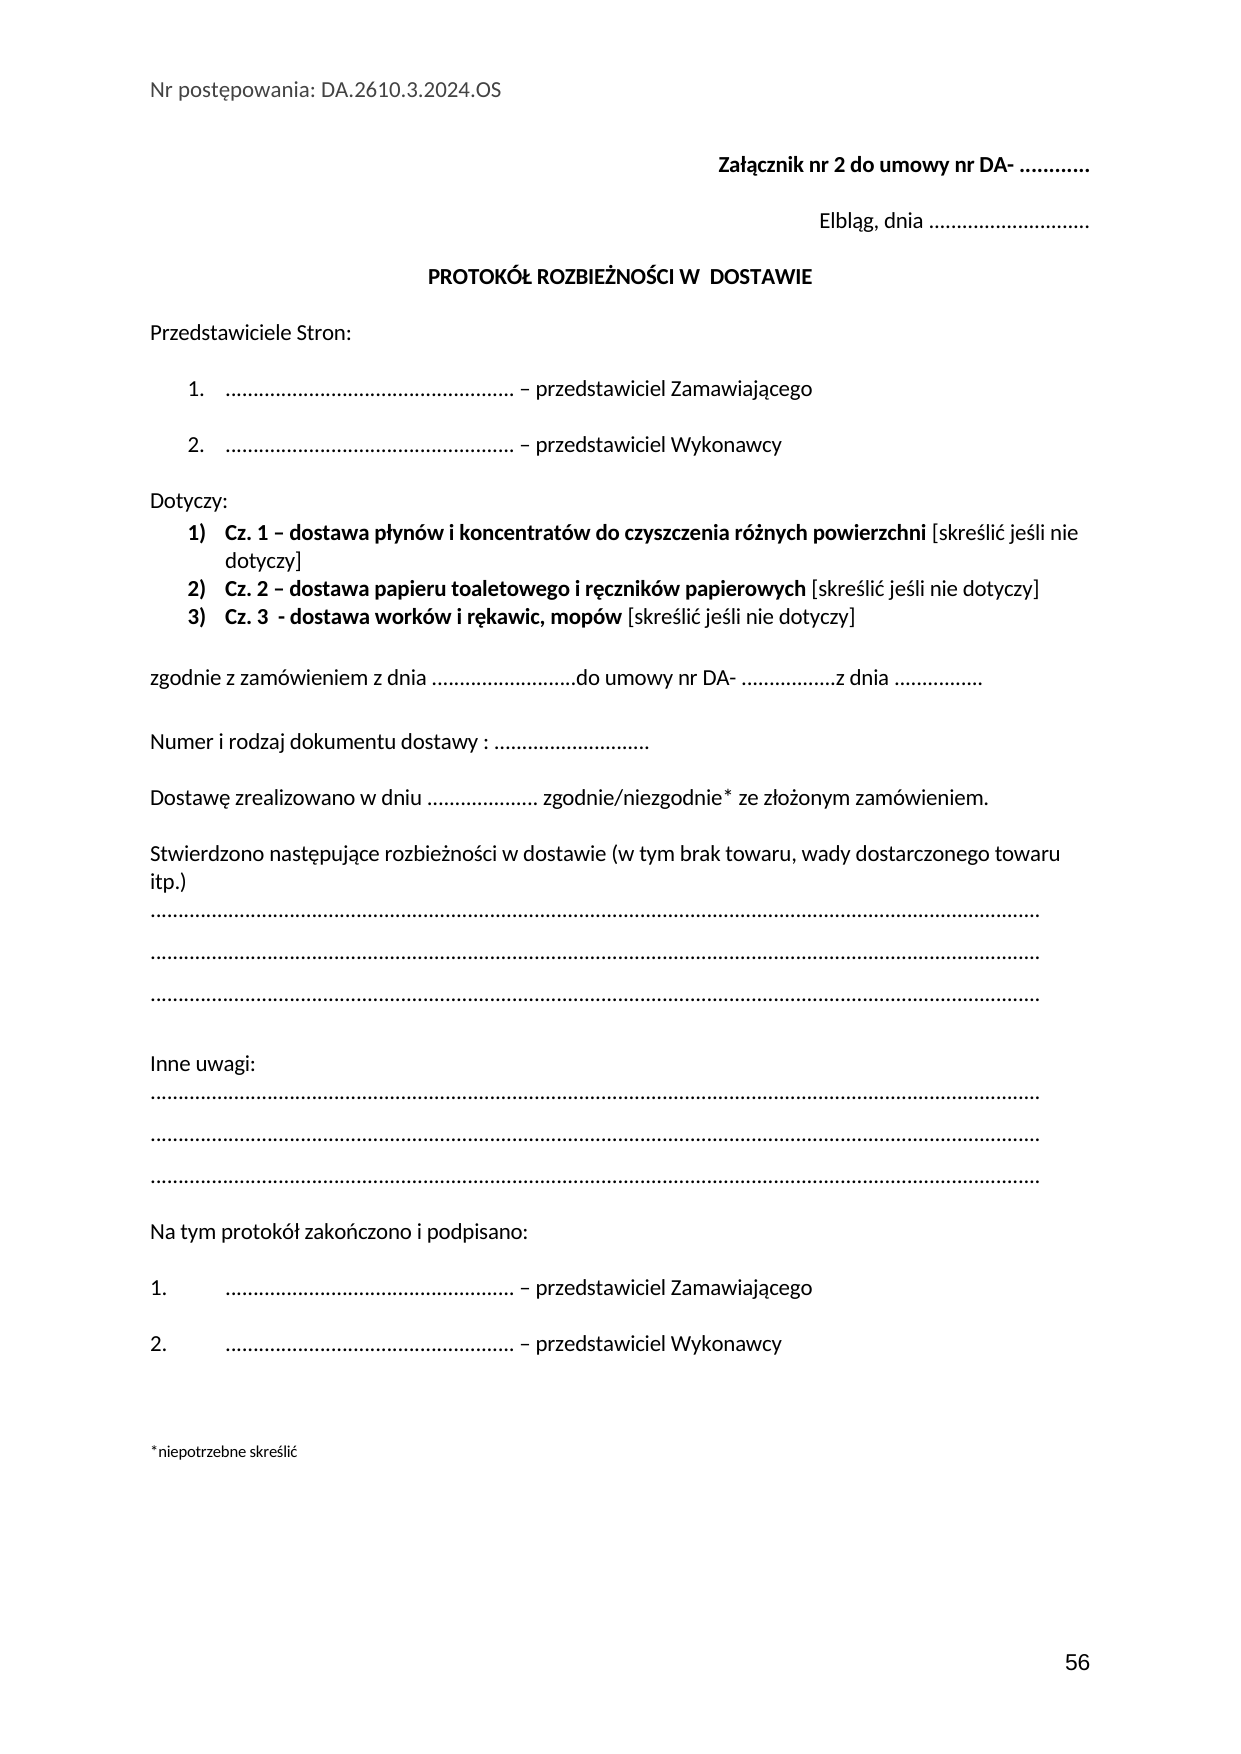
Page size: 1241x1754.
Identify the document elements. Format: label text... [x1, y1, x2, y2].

list Cz. 2 – dostawa papieru toaletowego i ręczników papierowych [skreślić jeśli nie dotyczy] [187, 574, 1090, 602]
text Inne uwagi: [150, 1049, 1090, 1077]
list .................................................... – przedstawiciel Zamawiającego [187, 374, 1090, 402]
text ................................................................................................................................................................ [150, 937, 1090, 965]
text zgodnie z zamówieniem z dnia ..........................do umowy nr DA- .................z dnia ................ [150, 663, 1090, 691]
text ................................................................................................................................................................ [150, 1077, 1090, 1105]
text 1. .................................................... – przedstawiciel Zamawiającego [150, 1273, 1090, 1301]
text Dostawę zrealizowano w dniu .................... zgodnie/niezgodnie* ze złożonym zamówieniem. [150, 783, 1090, 811]
text ................................................................................................................................................................ [150, 895, 1090, 923]
list Cz. 3 - dostawa worków i rękawic, mopów [skreślić jeśli nie dotyczy] [187, 602, 1090, 631]
list .................................................... – przedstawiciel Wykonawcy [187, 430, 1090, 458]
text Stwierdzono następujące rozbieżności w dostawie (w tym brak towaru, wady dostarczonego towaru itp.) [150, 839, 1090, 895]
text Załącznik nr 2 do umowy nr DA- ............ [150, 150, 1090, 178]
text Przedstawiciele Stron: [150, 318, 1090, 346]
text ................................................................................................................................................................ [150, 979, 1090, 1007]
text ................................................................................................................................................................ [150, 1161, 1090, 1189]
text 2. .................................................... – przedstawiciel Wykonawcy [150, 1329, 1090, 1357]
text Elbląg, dnia ............................. [150, 206, 1090, 234]
text Numer i rodzaj dokumentu dostawy : ............................ [150, 727, 1090, 755]
text *niepotrzebne skreślić [150, 1441, 1090, 1462]
text Dotyczy: [150, 486, 1090, 514]
text ................................................................................................................................................................ [150, 1119, 1090, 1147]
text Na tym protokół zakończono i podpisano: [150, 1217, 1090, 1245]
list Cz. 1 – dostawa płynów i koncentratów do czyszczenia różnych powierzchni [skreślić jeśli nie dotyczy] [187, 518, 1090, 574]
text PROTOKÓŁ ROZBIEŻNOŚCI W DOSTAWIE [150, 262, 1090, 290]
